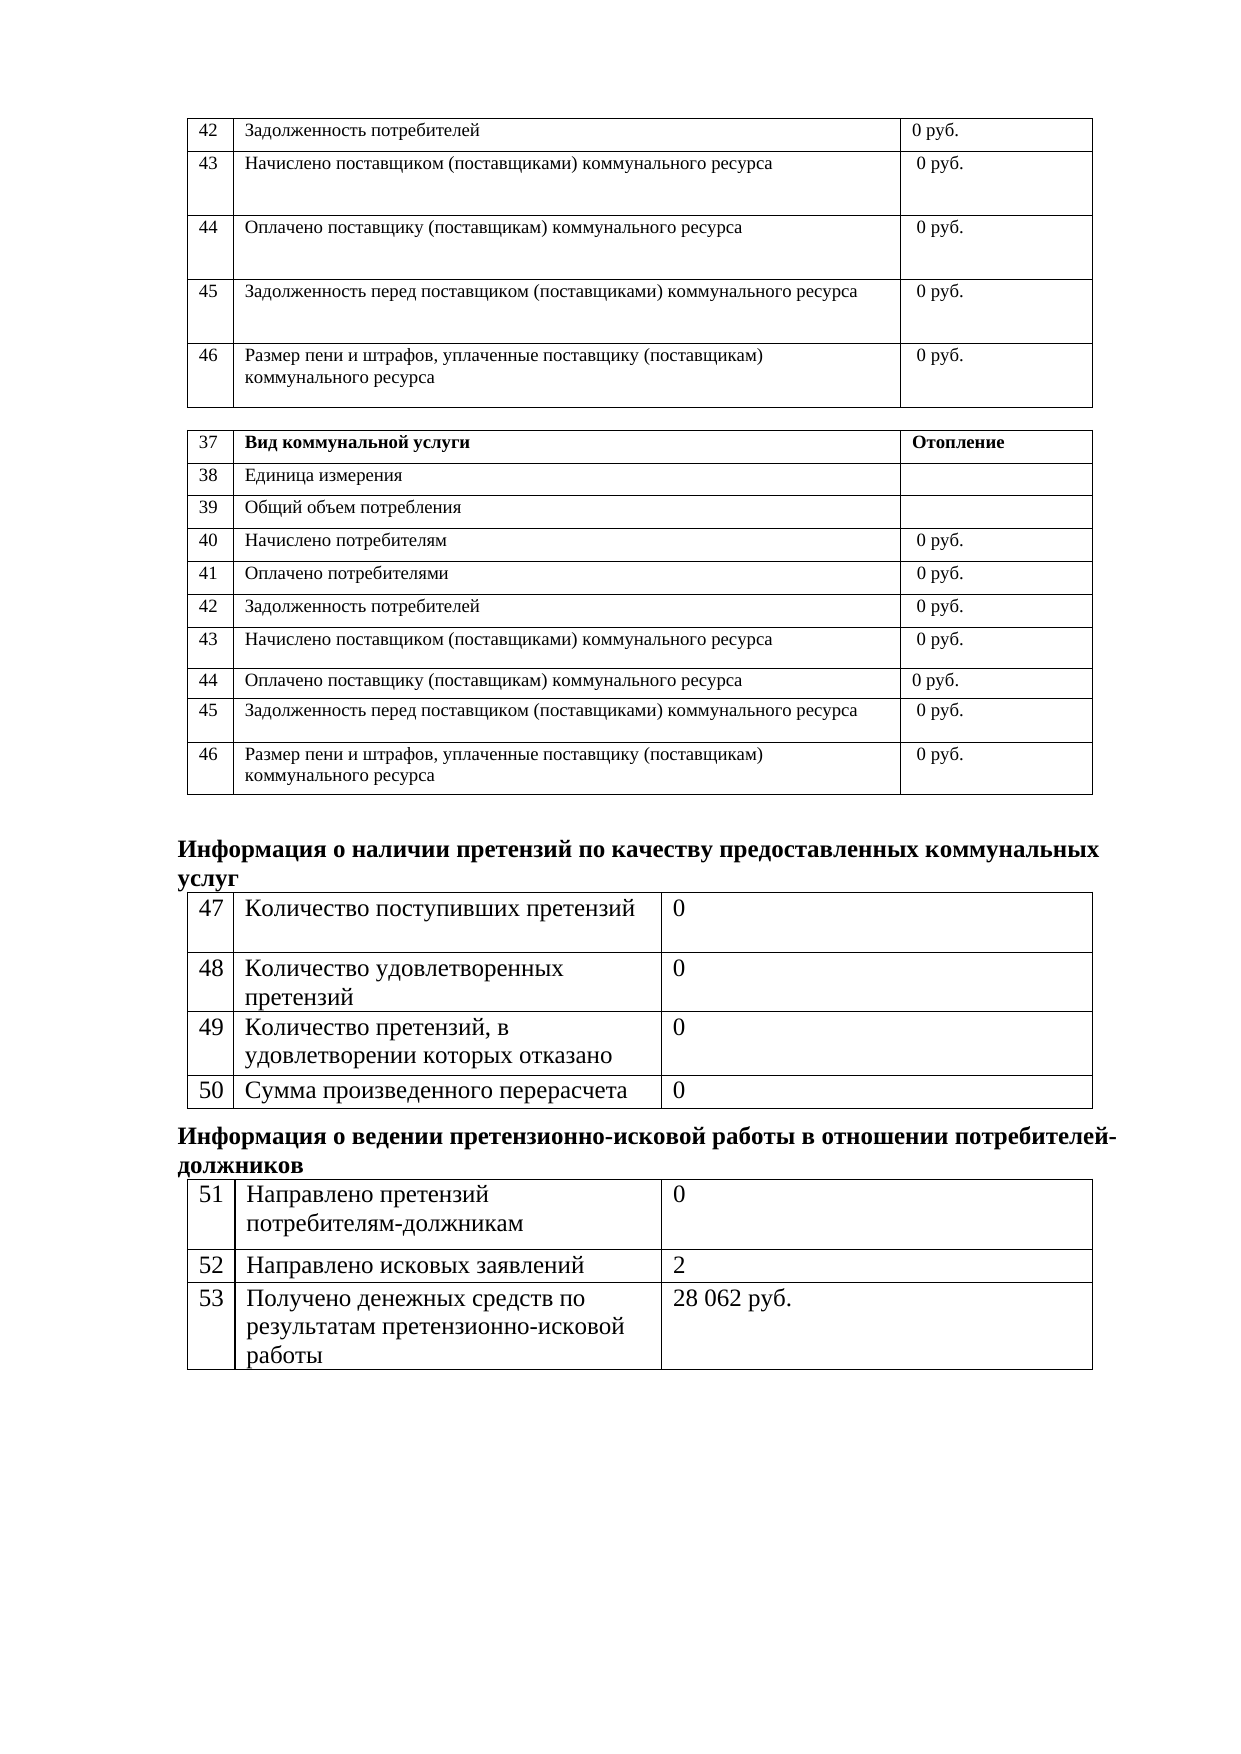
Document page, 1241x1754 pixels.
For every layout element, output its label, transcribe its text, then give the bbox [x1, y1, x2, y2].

table_cell 0 руб. [901, 216, 1092, 279]
table_cell Получено денежных средств по результатам претензионно-исковой работы [236, 1283, 661, 1369]
table_cell 0 руб. [901, 562, 1092, 594]
table_cell 28 062 руб. [662, 1283, 1092, 1369]
table_cell Задолженность потребителей [234, 119, 900, 151]
table_cell 46 [188, 743, 233, 794]
table_cell 52 [188, 1250, 234, 1282]
table_header 0 [662, 893, 1092, 952]
table_cell 39 [188, 496, 233, 528]
table_cell 0 [662, 953, 1092, 1011]
table_cell 46 [188, 344, 233, 407]
table_cell 0 [662, 1076, 1092, 1107]
table_cell 43 [188, 152, 233, 215]
table_cell 49 [188, 1012, 233, 1074]
table_cell 0 руб. [901, 743, 1092, 794]
table_cell [901, 496, 1092, 528]
table_header Направлено претензий потребителям-должникам [236, 1180, 661, 1249]
table_cell 2 [662, 1250, 1092, 1282]
table_cell Начислено поставщиком (поставщиками) коммунального ресурса [234, 628, 900, 668]
table_cell 45 [188, 280, 233, 343]
table_cell 42 [188, 119, 233, 151]
table_cell Задолженность перед поставщиком (поставщиками) коммунального ресурса [234, 280, 900, 343]
table_header 0 [662, 1180, 1092, 1249]
table_cell Задолженность перед поставщиком (поставщиками) коммунального ресурса [234, 699, 900, 742]
table_cell 0 руб. [901, 628, 1092, 668]
text Информация о наличии претензий по качеству предоставленных коммунальных услуг [177, 834, 1152, 892]
table_cell Оплачено поставщику (поставщикам) коммунального ресурса [234, 669, 900, 697]
table_cell 44 [188, 669, 233, 697]
table_cell [901, 464, 1092, 495]
table_cell 0 руб. [901, 119, 1092, 151]
table_cell Оплачено поставщику (поставщикам) коммунального ресурса [234, 216, 900, 279]
table_cell 42 [188, 595, 233, 627]
table_header Отопление [901, 431, 1092, 463]
table_header 51 [188, 1180, 234, 1249]
table_cell Количество претензий, в удовлетворении которых отказано [234, 1012, 661, 1074]
table_cell 48 [188, 953, 233, 1011]
table_cell Общий объем потребления [234, 496, 900, 528]
table_cell 40 [188, 529, 233, 561]
table_cell 43 [188, 628, 233, 668]
table_cell Размер пени и штрафов, уплаченные поставщику (поставщикам) коммунального ресурса [234, 743, 900, 794]
table_cell 0 руб. [901, 595, 1092, 627]
table_cell 0 руб. [901, 344, 1092, 407]
table_cell Размер пени и штрафов, уплаченные поставщику (поставщикам) коммунального ресурса [234, 344, 900, 407]
table_cell 0 [662, 1012, 1092, 1074]
table_cell 0 руб. [901, 669, 1092, 697]
table_cell 53 [188, 1283, 234, 1369]
table_cell Сумма произведенного перерасчета [234, 1076, 661, 1107]
table_cell Начислено поставщиком (поставщиками) коммунального ресурса [234, 152, 900, 215]
table_cell Единица измерения [234, 464, 900, 495]
table_header 37 [188, 431, 233, 463]
text Информация о ведении претензионно-исковой работы в отношении потребителей-должников [177, 1121, 1152, 1178]
table_cell 45 [188, 699, 233, 742]
table_cell 0 руб. [901, 280, 1092, 343]
table_cell 44 [188, 216, 233, 279]
table_header 47 [188, 893, 233, 952]
table_cell Оплачено потребителями [234, 562, 900, 594]
table_cell 0 руб. [901, 152, 1092, 215]
table_cell 41 [188, 562, 233, 594]
table_cell Задолженность потребителей [234, 595, 900, 627]
table_cell 0 руб. [901, 529, 1092, 561]
table_cell 50 [188, 1076, 233, 1107]
table_cell 38 [188, 464, 233, 495]
table_header Вид коммунальной услуги [234, 431, 900, 463]
table_cell 0 руб. [901, 699, 1092, 742]
table_cell Количество удовлетворенных претензий [234, 953, 661, 1011]
table_header Количество поступивших претензий [234, 893, 661, 952]
table_cell Начислено потребителям [234, 529, 900, 561]
table_cell Направлено исковых заявлений [236, 1250, 661, 1282]
